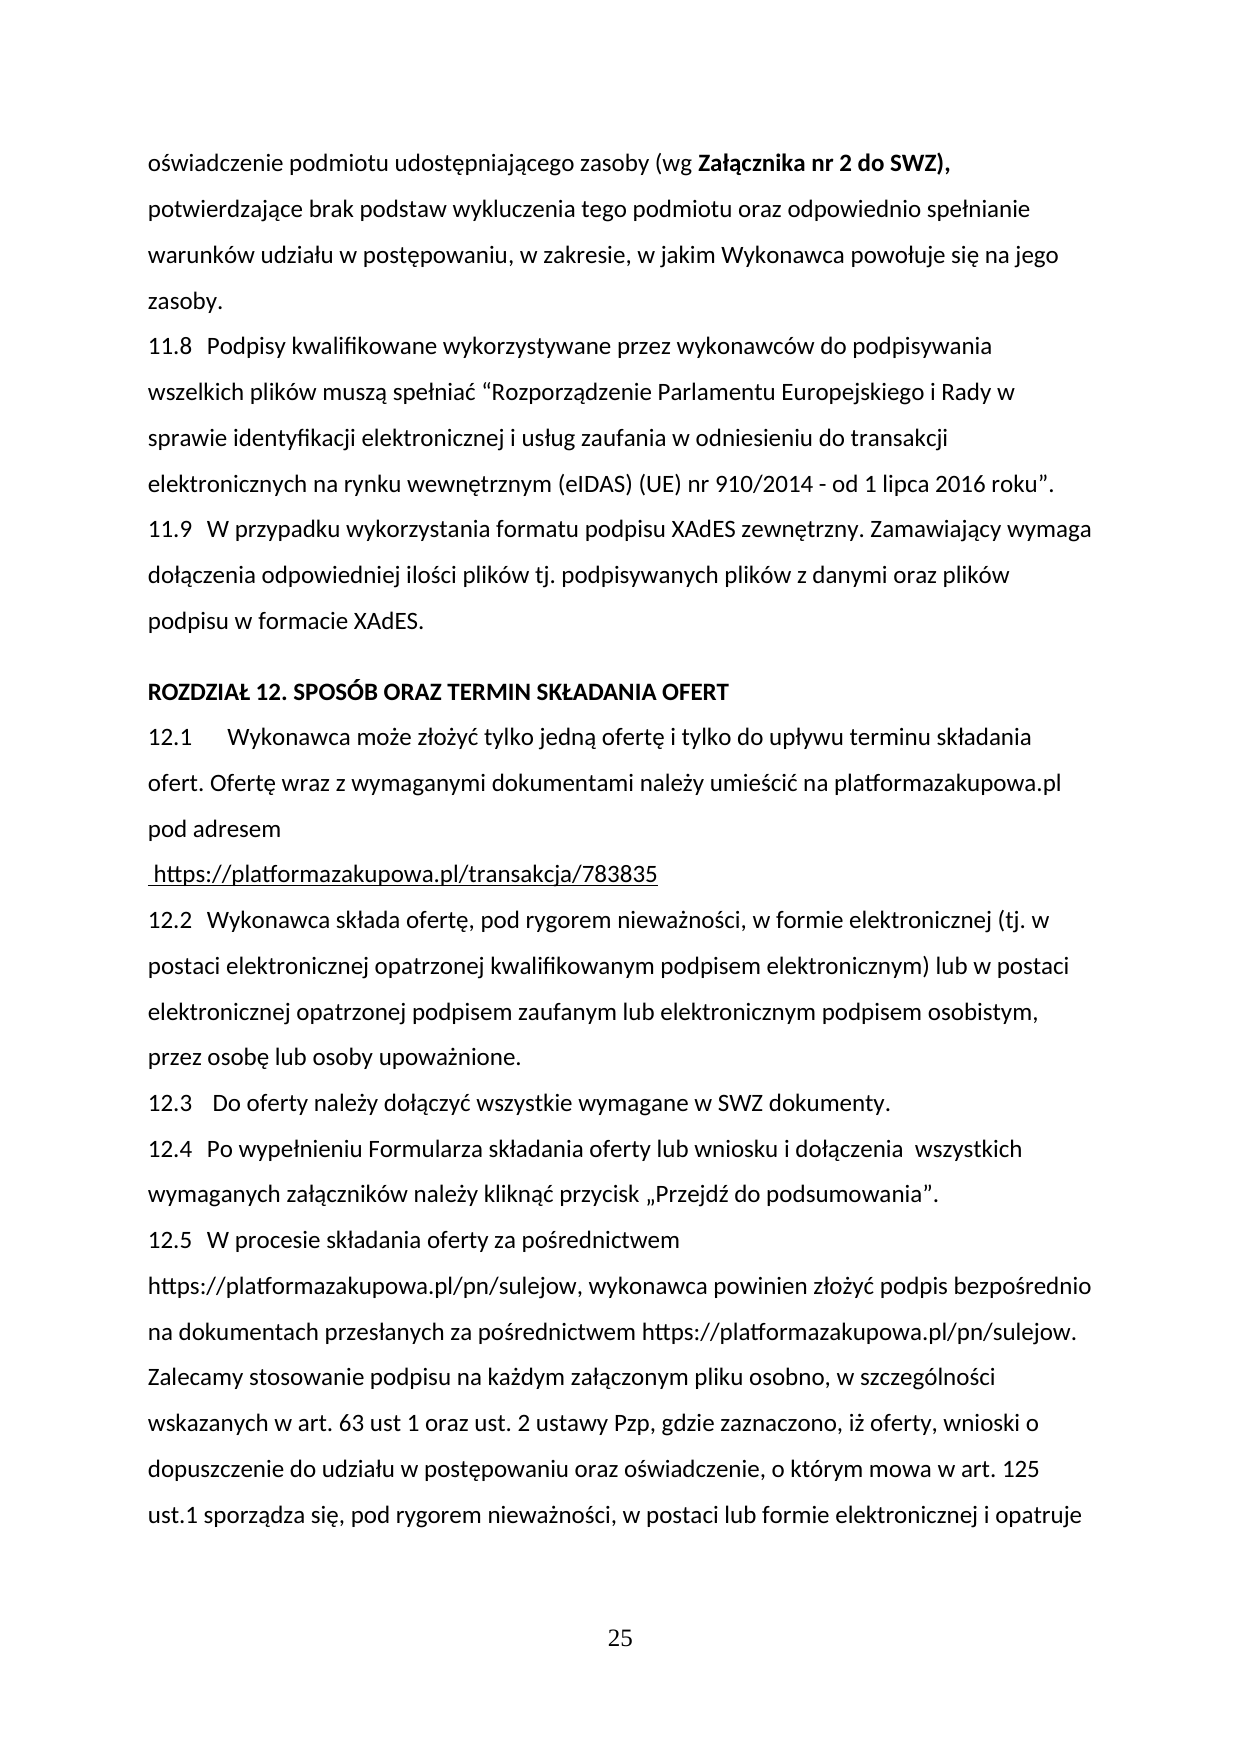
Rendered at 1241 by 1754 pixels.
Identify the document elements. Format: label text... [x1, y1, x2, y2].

list Do oferty należy dołączyć wszystkie wymagane w SWZ dokumenty. [148, 1087, 1093, 1118]
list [148, 1224, 1093, 1529]
list Po wypełnieniu Formularza składania oferty lub wniosku i dołączenia wszystkich wymaganych załączników należy kliknąć przycisk „Przejdź do podsumowania”. [148, 1133, 1093, 1209]
list Wykonawca składa ofertę, pod rygorem nieważności, w formie elektronicznej (tj. w postaci elektronicznej opatrzonej kwalifikowanym podpisem elektronicznym) lub w postaci elektronicznej opatrzonej podpisem zaufanym lub elektronicznym podpisem osobistym, przez osobę lub osoby upoważnione. [148, 904, 1093, 1072]
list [148, 148, 1093, 315]
list W przypadku wykorzystania formatu podpisu XAdES zewnętrzny. Zamawiający wymaga dołączenia odpowiedniej ilości plików tj. podpisywanych plików z danymi oraz plików podpisu w formacie XAdES. [148, 513, 1093, 635]
list Podpisy kwalifikowane wykorzystywane przez wykonawców do podpisywania wszelkich plików muszą spełniać “Rozporządzenie Parlamentu Europejskiego i Rady w sprawie identyfikacji elektronicznej i usług zaufania w odniesieniu do transakcji elektronicznych na rynku wewnętrznym (eIDAS) (UE) nr 910/2014 - od 1 lipca 2016 roku”. [148, 331, 1093, 498]
list Wykonawca może złożyć tylko jedną ofertę i tylko do upływu terminu składania ofert. Ofertę wraz z wymaganymi dokumentami należy umieścić na platformazakupowa.pl pod adresem [148, 721, 1093, 843]
subtitle ROZDZIAŁ 12. SPOSÓB ORAZ TERMIN SKŁADANIA OFERT [148, 676, 1093, 706]
text https://platformazakupowa.pl/transakcja/783835 [148, 858, 1093, 889]
